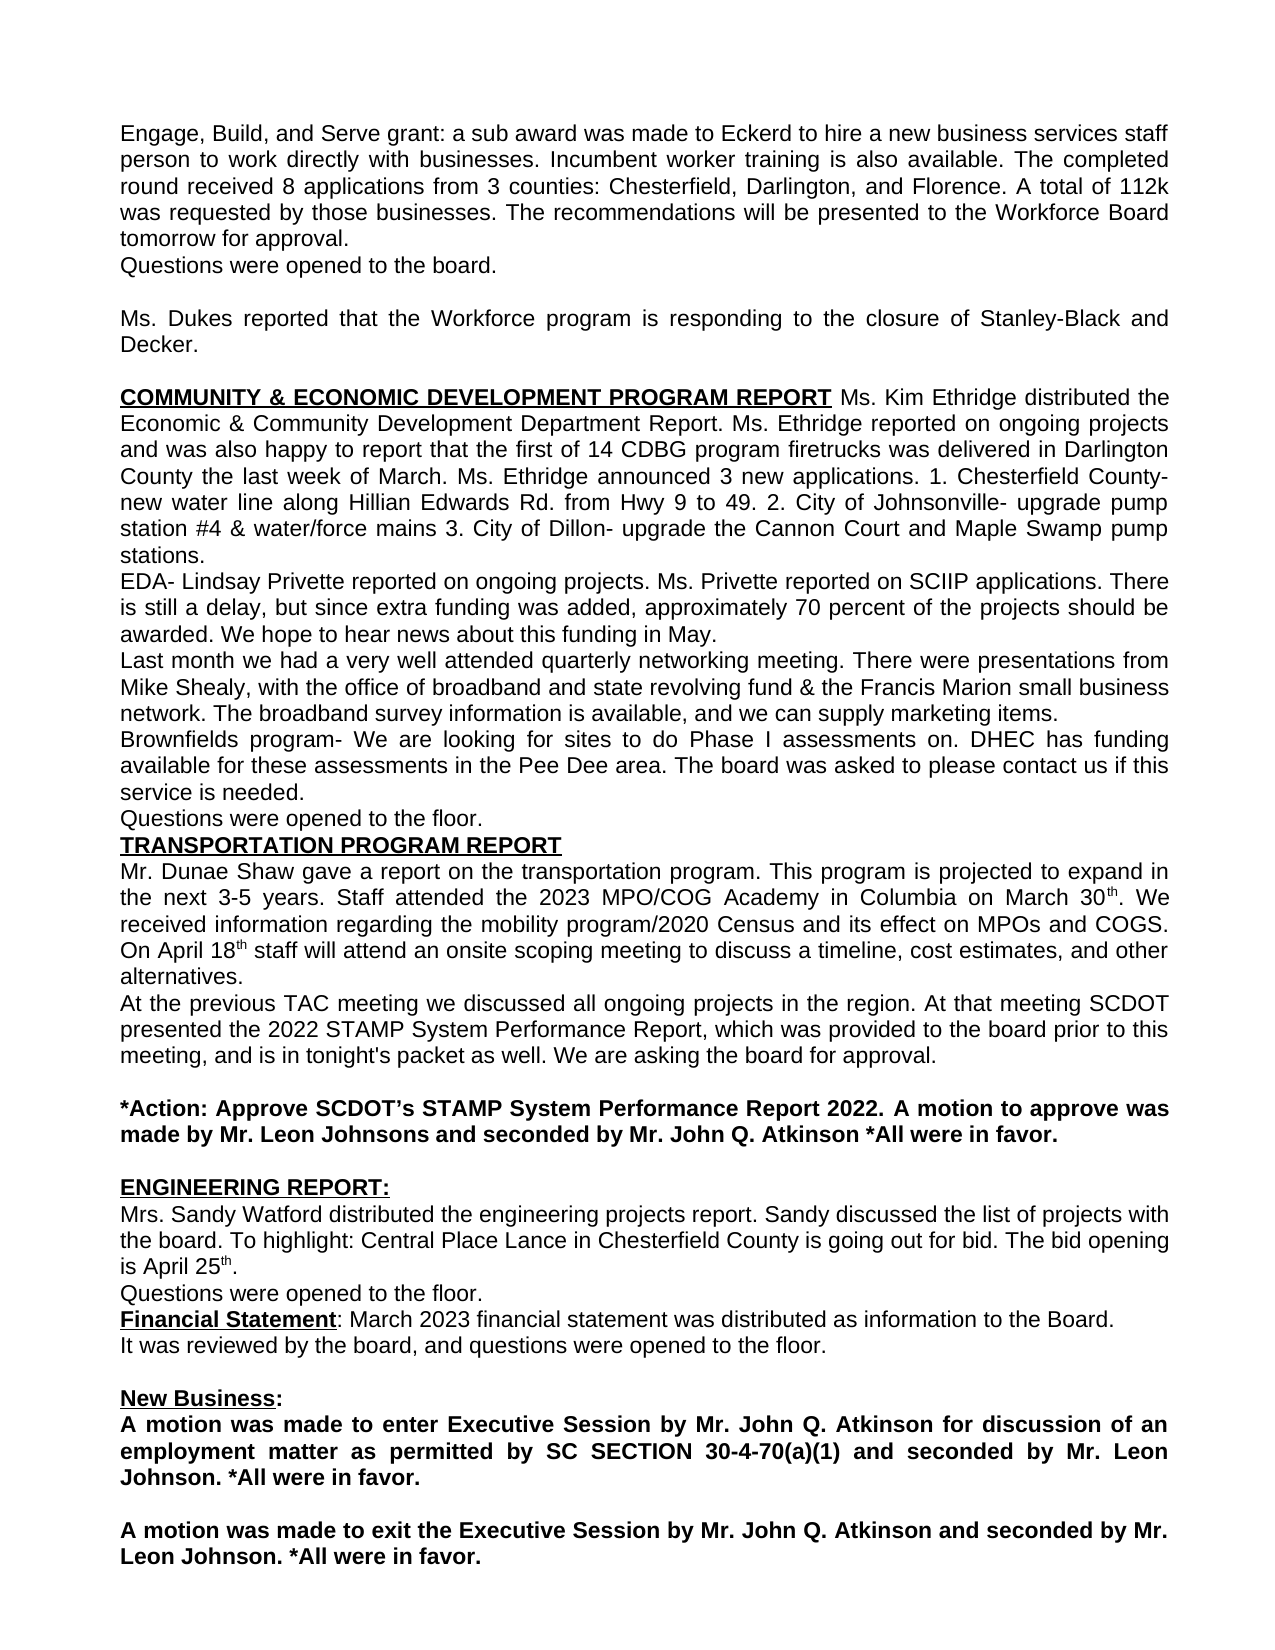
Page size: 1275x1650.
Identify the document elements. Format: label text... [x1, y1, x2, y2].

text COMMUNITY & ECONOMIC DEVELOPMENT PROGRAM REPORT Ms. Kim Ethridge distributed the Economic & Community Development Department Report. Ms. Ethridge reported on ongoing projects and was also happy to report that the first of 14 CDBG program firetrucks was delivered in Darlington County the last week of March. Ms. Ethridge announced 3 new applications. 1. Chesterfield County- new water line along Hillian Edwards Rd. from Hwy 9 to 49. 2. City of Johnsonville- upgrade pump station #4 & water/force mains 3. City of Dillon- upgrade the Cannon Court and Maple Swamp pump stations. [120, 383, 1170, 568]
text Engage, Build, and Serve grant: a sub award was made to Eckerd to hire a new business services staff person to work directly with businesses. Incumbent worker training is also available. The completed round received 8 applications from 3 counties: Chesterfield, Darlington, and Florence. A total of 112k was requested by those businesses. The recommendations will be presented to the Workforce Board tomorrow for approval. [120, 120, 1170, 252]
text Questions were opened to the floor. [120, 805, 1170, 832]
text Questions were opened to the board. [120, 252, 1170, 278]
text Mrs. Sandy Watford distributed the engineering projects report. Sandy discussed the list of projects with the board. To highlight: Central Place Lance in Chesterfield County is going out for bid. The bid opening is April 25th. [120, 1201, 1170, 1279]
text It was reviewed by the board, and questions were opened to the floor. [120, 1332, 1170, 1359]
text ENGINEERING REPORT: [120, 1174, 1170, 1201]
text New Business: [120, 1385, 1170, 1411]
text EDA- Lindsay Privette reported on ongoing projects. Ms. Privette reported on SCIIP applications. There is still a delay, but since extra funding was added, approximately 70 percent of the projects should be awarded. We hope to hear news about this funding in May. [120, 568, 1170, 647]
text Financial Statement: March 2023 financial statement was distributed as information to the Board. [120, 1306, 1170, 1332]
text *Action: Approve SCDOT’s STAMP System Performance Report 2022. A motion to approve was made by Mr. Leon Johnsons and seconded by Mr. John Q. Atkinson *All were in favor. [120, 1095, 1170, 1148]
text Last month we had a very well attended quarterly networking meeting. There were presentations from Mike Shealy, with the office of broadband and state revolving fund & the Francis Marion small business network. The broadband survey information is available, and we can supply marketing items. [120, 647, 1170, 726]
text Ms. Dukes reported that the Workforce program is responding to the closure of Stanley-Black and Decker. [120, 304, 1170, 357]
text TRANSPORTATION PROGRAM REPORT [120, 832, 1170, 858]
text Mr. Dunae Shaw gave a report on the transportation program. This program is projected to expand in the next 3-5 years. Staff attended the 2023 MPO/COG Academy in Columbia on March 30th. We received information regarding the mobility program/2020 Census and its effect on MPOs and COGS. On April 18th staff will attend an onsite scoping meeting to discuss a timeline, cost estimates, and other alternatives. [120, 858, 1170, 990]
text At the previous TAC meeting we discussed all ongoing projects in the region. At that meeting SCDOT presented the 2022 STAMP System Performance Report, which was provided to the board prior to this meeting, and is in tonight's packet as well. We are asking the board for approval. [120, 990, 1170, 1069]
text Brownfields program- We are looking for sites to do Phase I assessments on. DHEC has funding available for these assessments in the Pee Dee area. The board was asked to please contact us if this service is needed. [120, 726, 1170, 805]
text A motion was made to exit the Executive Session by Mr. John Q. Atkinson and seconded by Mr. Leon Johnson. *All were in favor. [120, 1517, 1170, 1569]
text A motion was made to enter Executive Session by Mr. John Q. Atkinson for discussion of an employment matter as permitted by SC SECTION 30-4-70(a)(1) and seconded by Mr. Leon Johnson. *All were in favor. [120, 1411, 1170, 1490]
text Questions were opened to the floor. [120, 1279, 1170, 1306]
